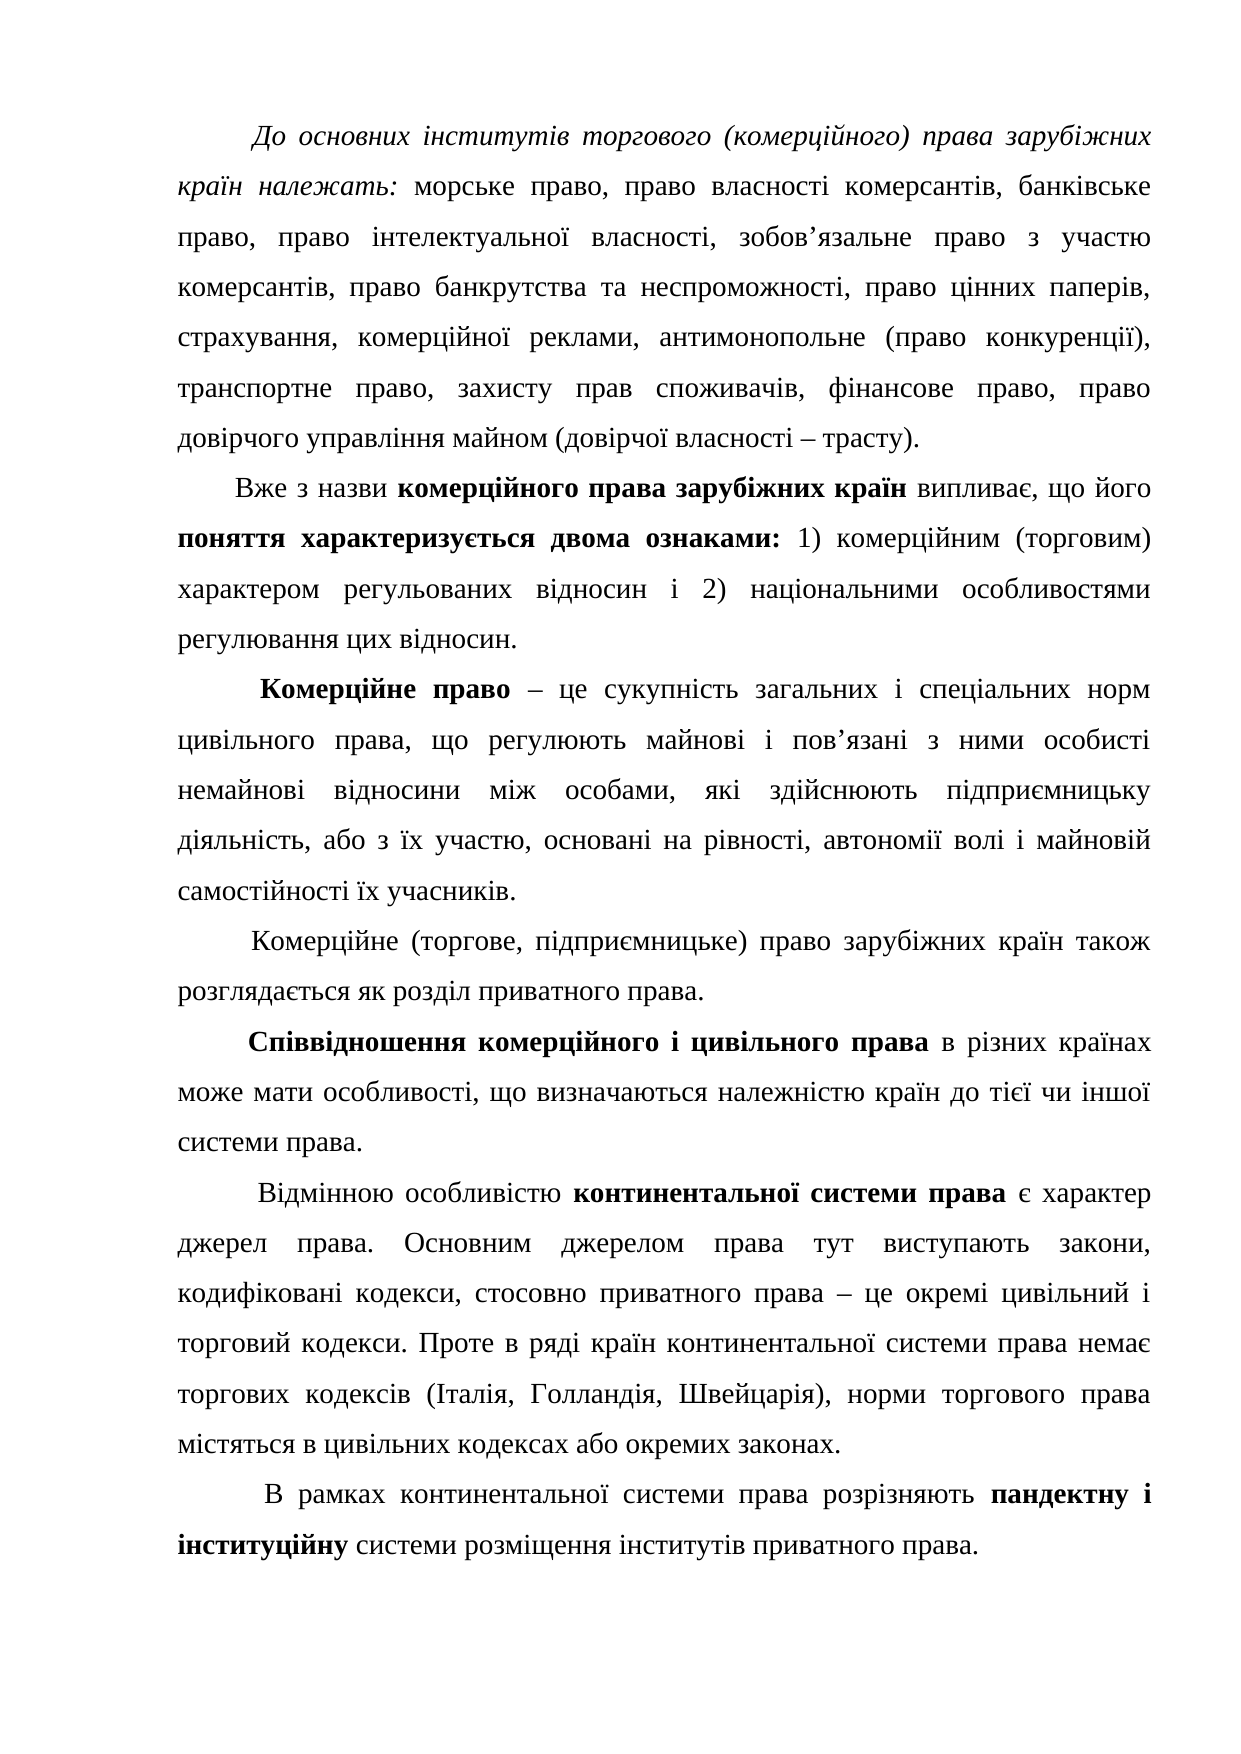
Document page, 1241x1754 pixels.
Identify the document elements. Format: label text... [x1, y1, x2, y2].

text Відмінною особливістю континентальної системи права є характер джерел права. Основним джерелом права тут виступають закони, кодифіковані кодекси, стосовно приватного права – це окремі цивільний і торговий кодекси. Проте в ряді країн континентальної системи права немає торгових кодексів (Італія, Голландія, Швейцарія), норми торгового права містяться в цивільних кодексах або окремих законах. [177, 1175, 1152, 1460]
text Співвідношення комерційного і цивільного права в різних країнах може мати особливості, що визначаються належністю країн до тієї чи іншої системи права. [177, 1024, 1152, 1158]
text Комерційне (торгове, підприємницьке) право зарубіжних країн також розглядається як розділ приватного права. [177, 923, 1152, 1007]
text Комерційне право – це сукупність загальних і спеціальних норм цивільного права, що регулюють майнові і пов’язані з ними особисті немайнові відносини між особами, які здійснюють підприємницьку діяльність, або з їх участю, основані на рівності, автономії волі і майновій самостійності їх учасників. [177, 672, 1152, 906]
text До основних інститутів торгового (комерційного) права зарубіжних країн належать: морське право, право власності комерсантів, банківське право, право інтелектуальної власності, зобов’язальне право з участю комерсантів, право банкрутства та неспроможності, право цінних паперів, страхування, комерційної реклами, антимонопольне (право конкуренції), транспортне право, захисту прав споживачів, фінансове право, право довірчого управління майном (довірчої власності – трасту). [177, 118, 1152, 453]
text В рамках континентальної системи права розрізняють пандектну і інституційну системи розміщення інститутів приватного права. [177, 1477, 1152, 1560]
text Вже з назви комерційного права зарубіжних країн випливає, що його поняття характеризується двома ознаками: 1) комерційним (торговим) характером регульованих відносин і 2) національними особливостями регулювання цих відносин. [177, 470, 1152, 655]
